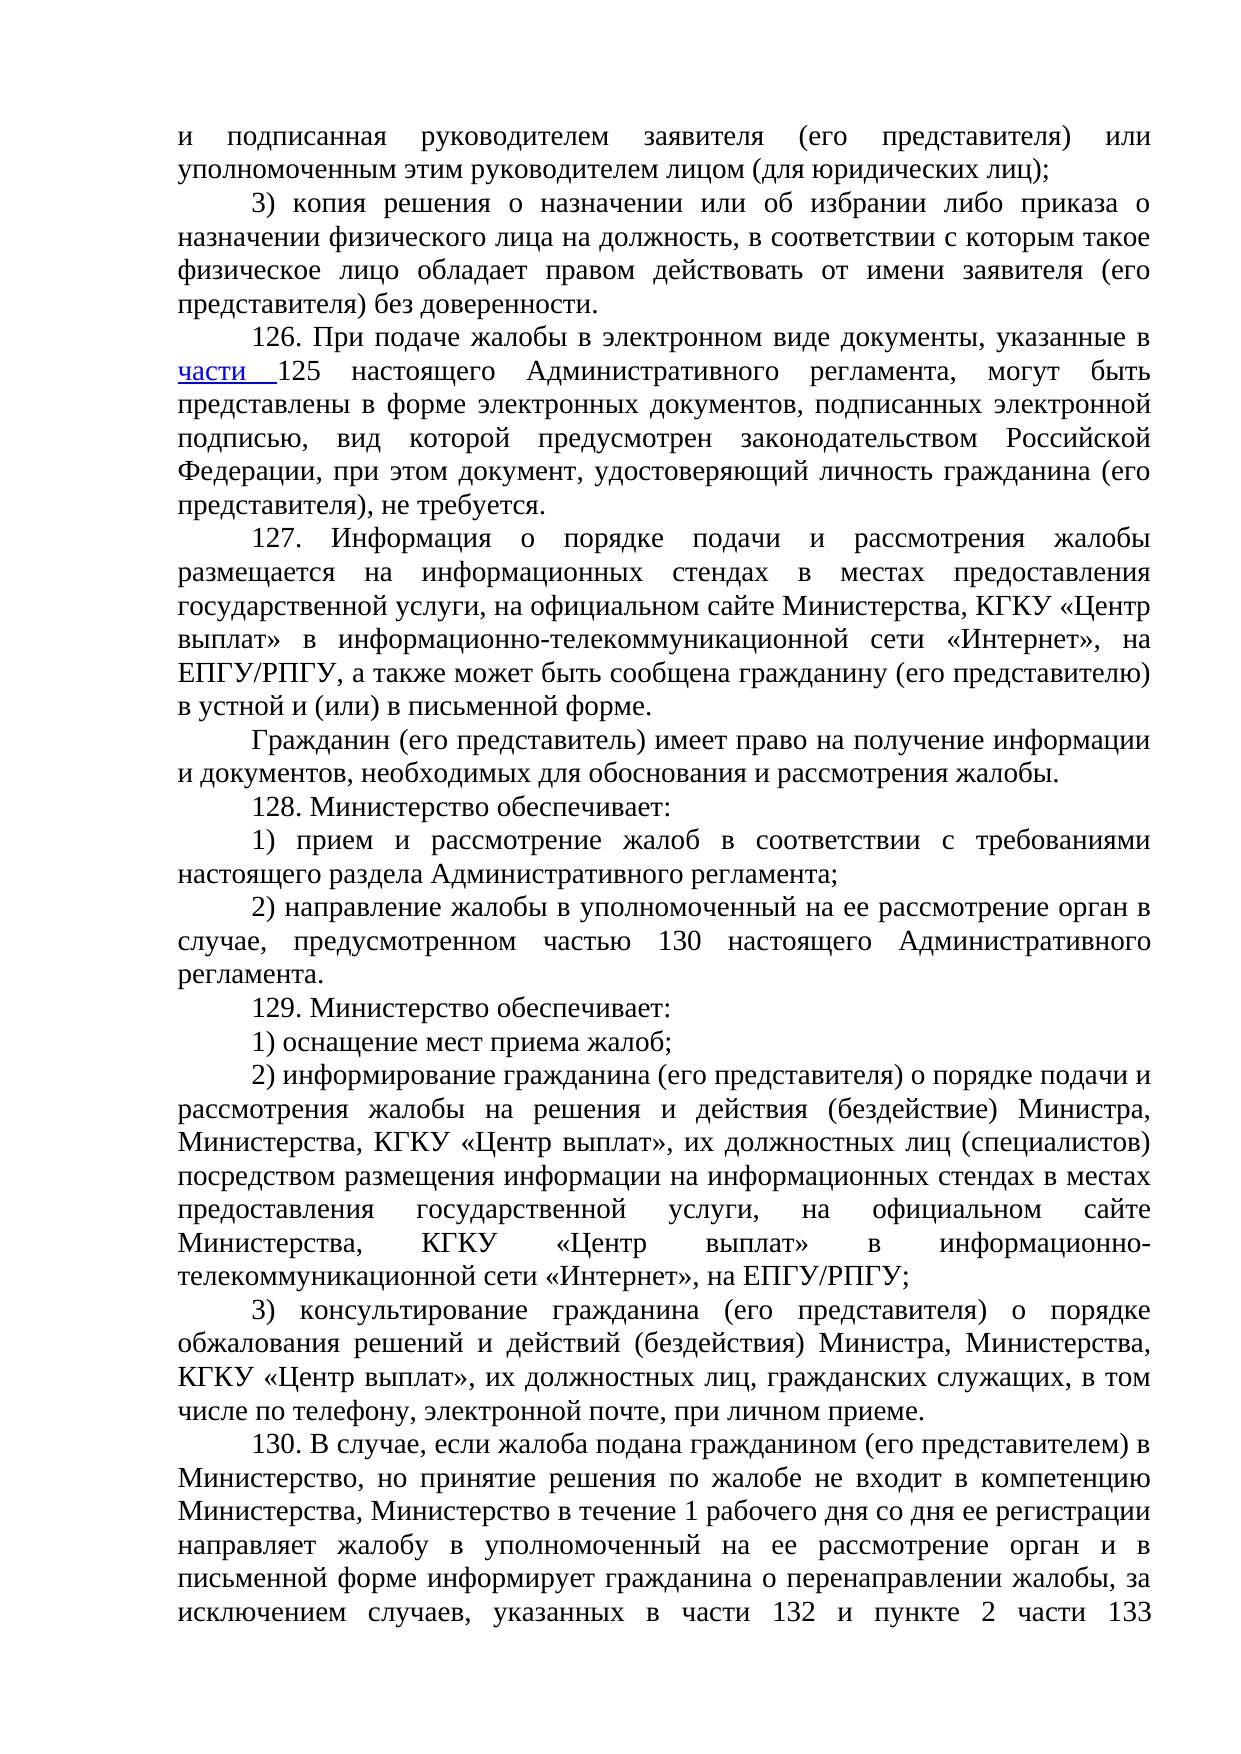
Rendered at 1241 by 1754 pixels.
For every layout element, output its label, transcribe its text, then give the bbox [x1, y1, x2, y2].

text 129. Министерство обеспечивает: [177, 990, 1152, 1024]
text 3) копия решения о назначении или об избрании либо приказа о назначении физического лица на должность, в соответствии с которым такое физическое лицо обладает правом действовать от имени заявителя (его представителя) без доверенности. [177, 185, 1152, 319]
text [177, 1426, 1152, 1627]
text 1) прием и рассмотрение жалоб в соответствии с требованиями настоящего раздела Административного регламента; [177, 822, 1152, 889]
text 128. Министерство обеспечивает: [177, 789, 1152, 822]
text 2) информирование гражданина (его представителя) о порядке подачи и рассмотрения жалобы на решения и действия (бездействие) Министра, Министерства, КГКУ «Центр выплат», их должностных лиц (специалистов) посредством размещения информации на информационных стендах в местах предоставления государственной услуги, на официальном сайте Министерства, КГКУ «Центр выплат» в информационно-телекоммуникационной сети «Интернет», на ЕПГУ/РПГУ; [177, 1057, 1152, 1292]
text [177, 118, 1152, 185]
text 1) оснащение мест приема жалоб; [177, 1024, 1152, 1057]
text 3) консультирование гражданина (его представителя) о порядке обжалования решений и действий (бездействия) Министра, Министерства, КГКУ «Центр выплат», их должностных лиц, гражданских служащих, в том числе по телефону, электронной почте, при личном приеме. [177, 1292, 1152, 1426]
text Гражданин (его представитель) имеет право на получение информации и документов, необходимых для обоснования и рассмотрения жалобы. [177, 722, 1152, 789]
text 2) направление жалобы в уполномоченный на ее рассмотрение орган в случае, предусмотренном частью 130 настоящего Административного регламента. [177, 889, 1152, 990]
text 127. Информация о порядке подачи и рассмотрения жалобы размещается на информационных стендах в местах предоставления государственной услуги, на официальном сайте Министерства, КГКУ «Центр выплат» в информационно-телекоммуникационной сети «Интернет», на ЕПГУ/РПГУ, а также может быть сообщена гражданину (его представителю) в устной и (или) в письменной форме. [177, 521, 1152, 722]
text 126. При подаче жалобы в электронном виде документы, указанные в части 125 настоящего Административного регламента, могут быть представлены в форме электронных документов, подписанных электронной подписью, вид которой предусмотрен законодательством Российской Федерации, при этом документ, удостоверяющий личность гражданина (его представителя), не требуется. [177, 319, 1152, 521]
